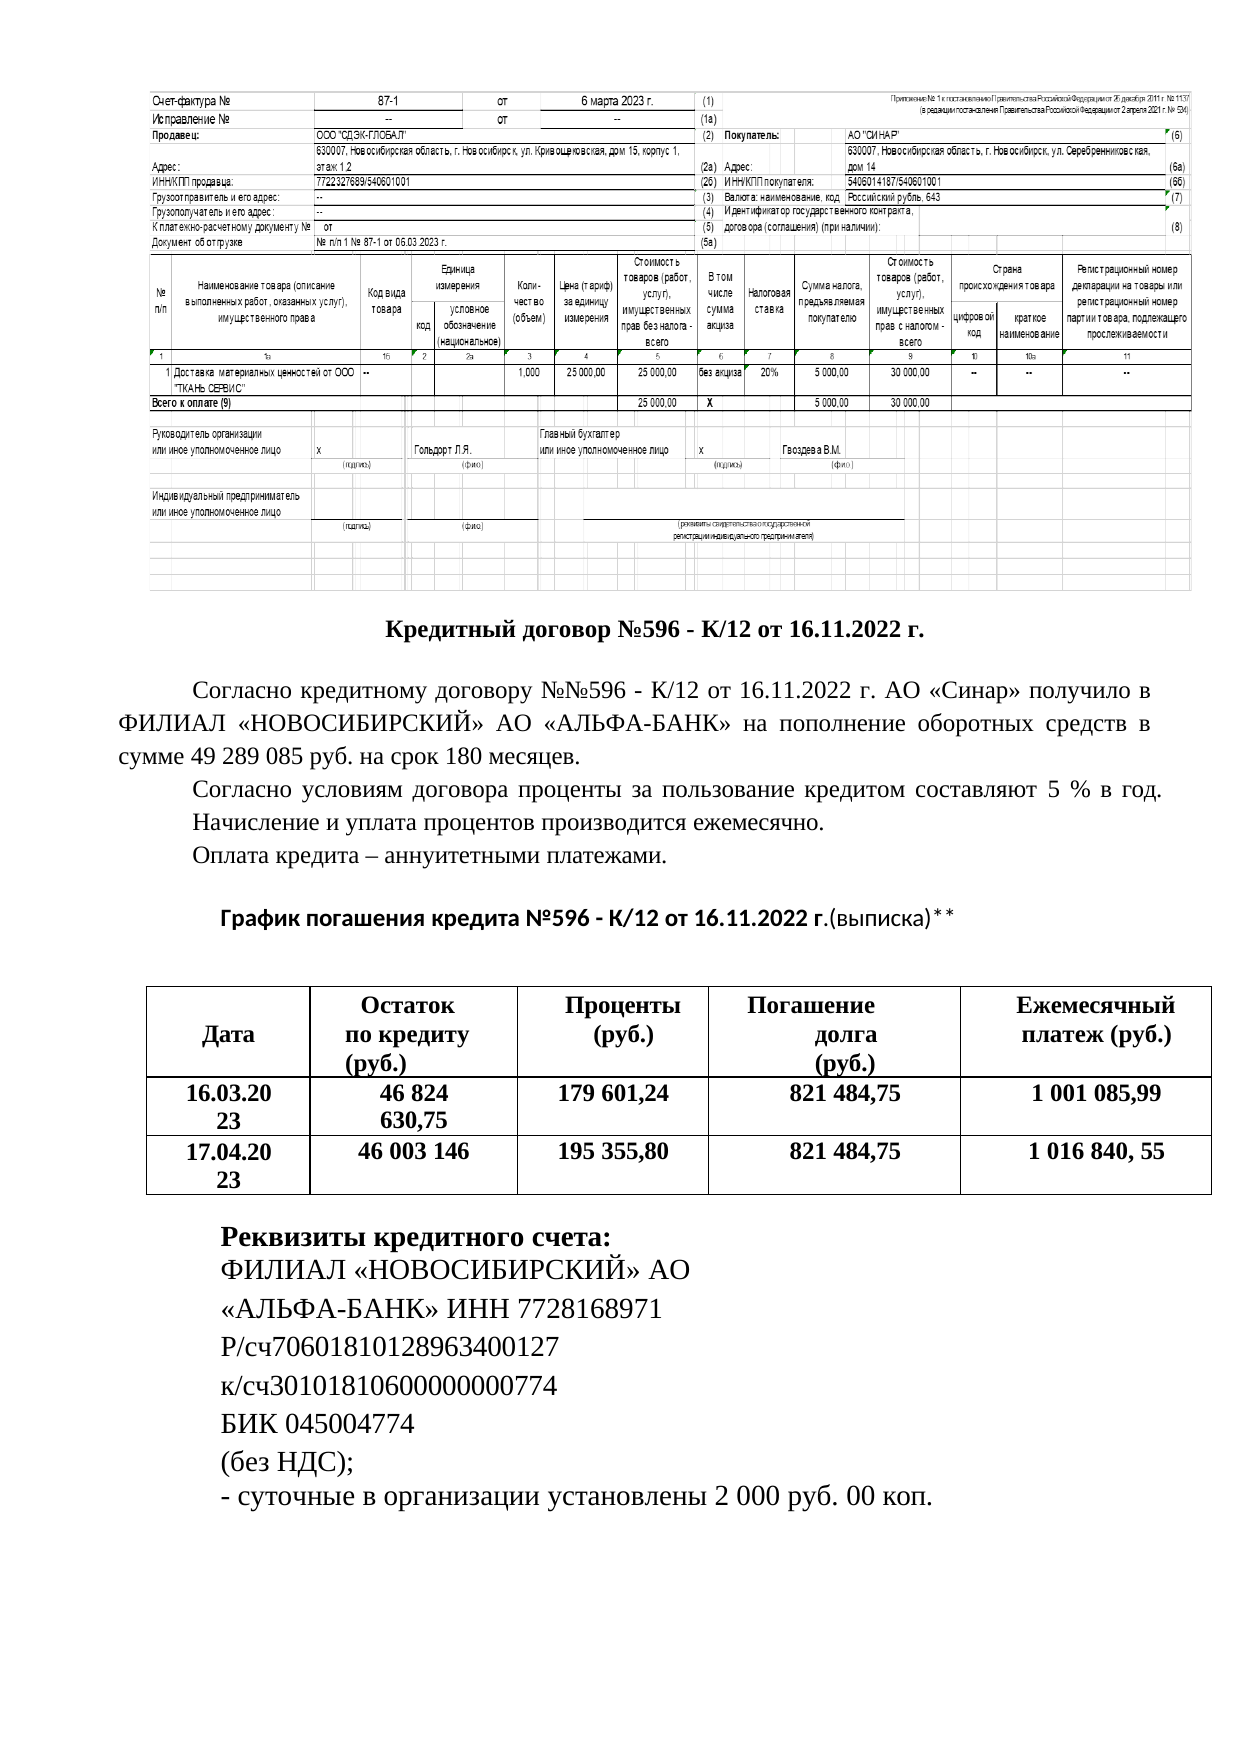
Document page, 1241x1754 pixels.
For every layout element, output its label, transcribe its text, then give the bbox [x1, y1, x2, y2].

table_cell 179 601,24 [518, 1078, 708, 1135]
text Оплата кредита – аннуитетными платежами. [118, 840, 1205, 869]
text Согласно условиям договора проценты за пользование кредитом составляют 5 % в год. [118, 774, 1205, 803]
table_header Дата [147, 987, 309, 1076]
table_cell 821 484,75 [709, 1078, 960, 1135]
table_cell 46 824 630,75 [311, 1078, 517, 1135]
table_cell 195 355,80 [518, 1136, 708, 1194]
table_header Ежемесячный платеж (руб.) [961, 987, 1211, 1076]
table_header Погашение долга (руб.) [709, 987, 960, 1076]
table_cell 821 484,75 [709, 1136, 960, 1194]
text Согласно кредитному договору №№596 - К/12 от 16.11.2022 г. АО «Синар» получило в ФИЛИАЛ «НОВОСИБИРСКИЙ» АО «АЛЬФА-БАНК» на пополнение оборотных средств в сумме 49 289 085 руб. на срок 180 месяцев. [118, 675, 1152, 769]
text - суточные в организации установлены 2 000 руб. 00 коп. [220, 1478, 1205, 1512]
text ФИЛИАЛ «НОВОСИБИРСКИЙ» АО «АЛЬФА-БАНК» ИНН 7728168971 [220, 1252, 823, 1324]
text Р/сч70601810128963400127 к/сч30101810600000000774 [220, 1329, 707, 1401]
text Кредитный договор №596 - К/12 от 16.11.2022 г. [118, 614, 1118, 643]
table_cell 46 003 146 [311, 1136, 517, 1194]
table_header Проценты (руб.) [518, 987, 708, 1076]
text Начисление и уплата процентов производится ежемесячно. [118, 807, 1205, 836]
text (без НДС); [220, 1445, 1205, 1478]
text Реквизиты кредитного счета: [220, 1224, 1205, 1252]
text БИК 045004774 [220, 1406, 1205, 1440]
table_cell 17.04.2023 [147, 1136, 309, 1194]
text График погашения кредита №596 - К/12 от 16.11.2022 г.(выписка)** [220, 902, 1205, 932]
table_header Остаток по кредиту (руб.) [311, 987, 517, 1076]
table_cell 1 016 840, 55 [961, 1136, 1211, 1194]
table_cell 1 001 085,99 [961, 1078, 1211, 1135]
table_cell 16.03.2023 [147, 1078, 309, 1135]
picture [149, 91, 1192, 591]
